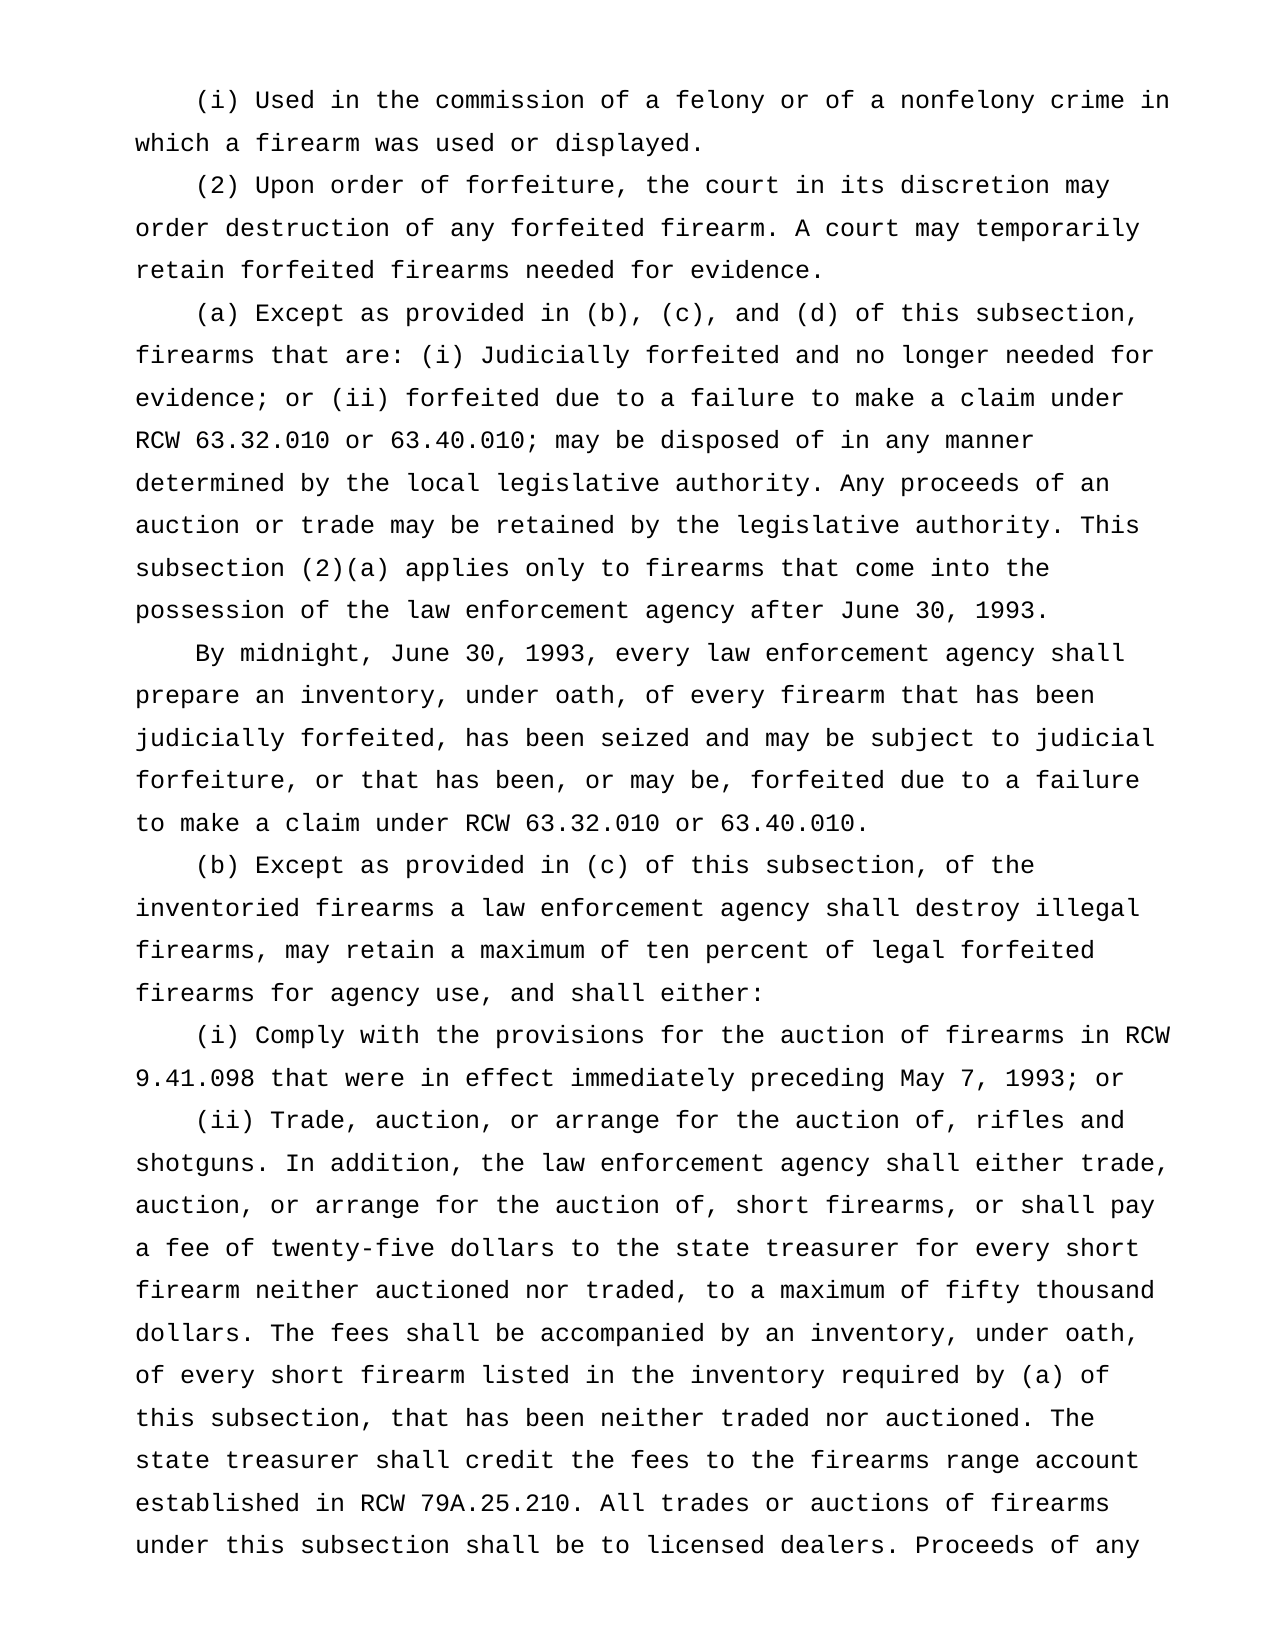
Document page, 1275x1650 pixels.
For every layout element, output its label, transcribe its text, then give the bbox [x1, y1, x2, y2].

text (2) Upon order of forfeiture, the court in its discretion may order destruction of any forfeited firearm. A court may temporarily retain forfeited firearms needed for evidence. [135, 160, 1170, 287]
text (b) Except as provided in (c) of this subsection, of the inventoried firearms a law enforcement agency shall destroy illegal firearms, may retain a maximum of ten percent of legal forfeited firearms for agency use, and shall either: [135, 840, 1170, 1010]
text By midnight, June 30, 1993, every law enforcement agency shall prepare an inventory, under oath, of every firearm that has been judicially forfeited, has been seized and may be subject to judicial forfeiture, or that has been, or may be, forfeited due to a failure to make a claim under RCW 63.32.010 or 63.40.010. [135, 627, 1170, 840]
text (a) Except as provided in (b), (c), and (d) of this subsection, firearms that are: (i) Judicially forfeited and no longer needed for evidence; or (ii) forfeited due to a failure to make a claim under RCW 63.32.010 or 63.40.010; may be disposed of in any manner determined by the local legislative authority. Any proceeds of an auction or trade may be retained by the legislative authority. This subsection (2)(a) applies only to firearms that come into the possession of the law enforcement agency after June 30, 1993. [135, 287, 1170, 627]
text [135, 1095, 1170, 1562]
text (i) Comply with the provisions for the auction of firearms in RCW 9.41.098 that were in effect immediately preceding May 7, 1993; or [135, 1010, 1170, 1095]
text (i) Used in the commission of a felony or of a nonfelony crime in which a firearm was used or displayed. [135, 75, 1170, 160]
